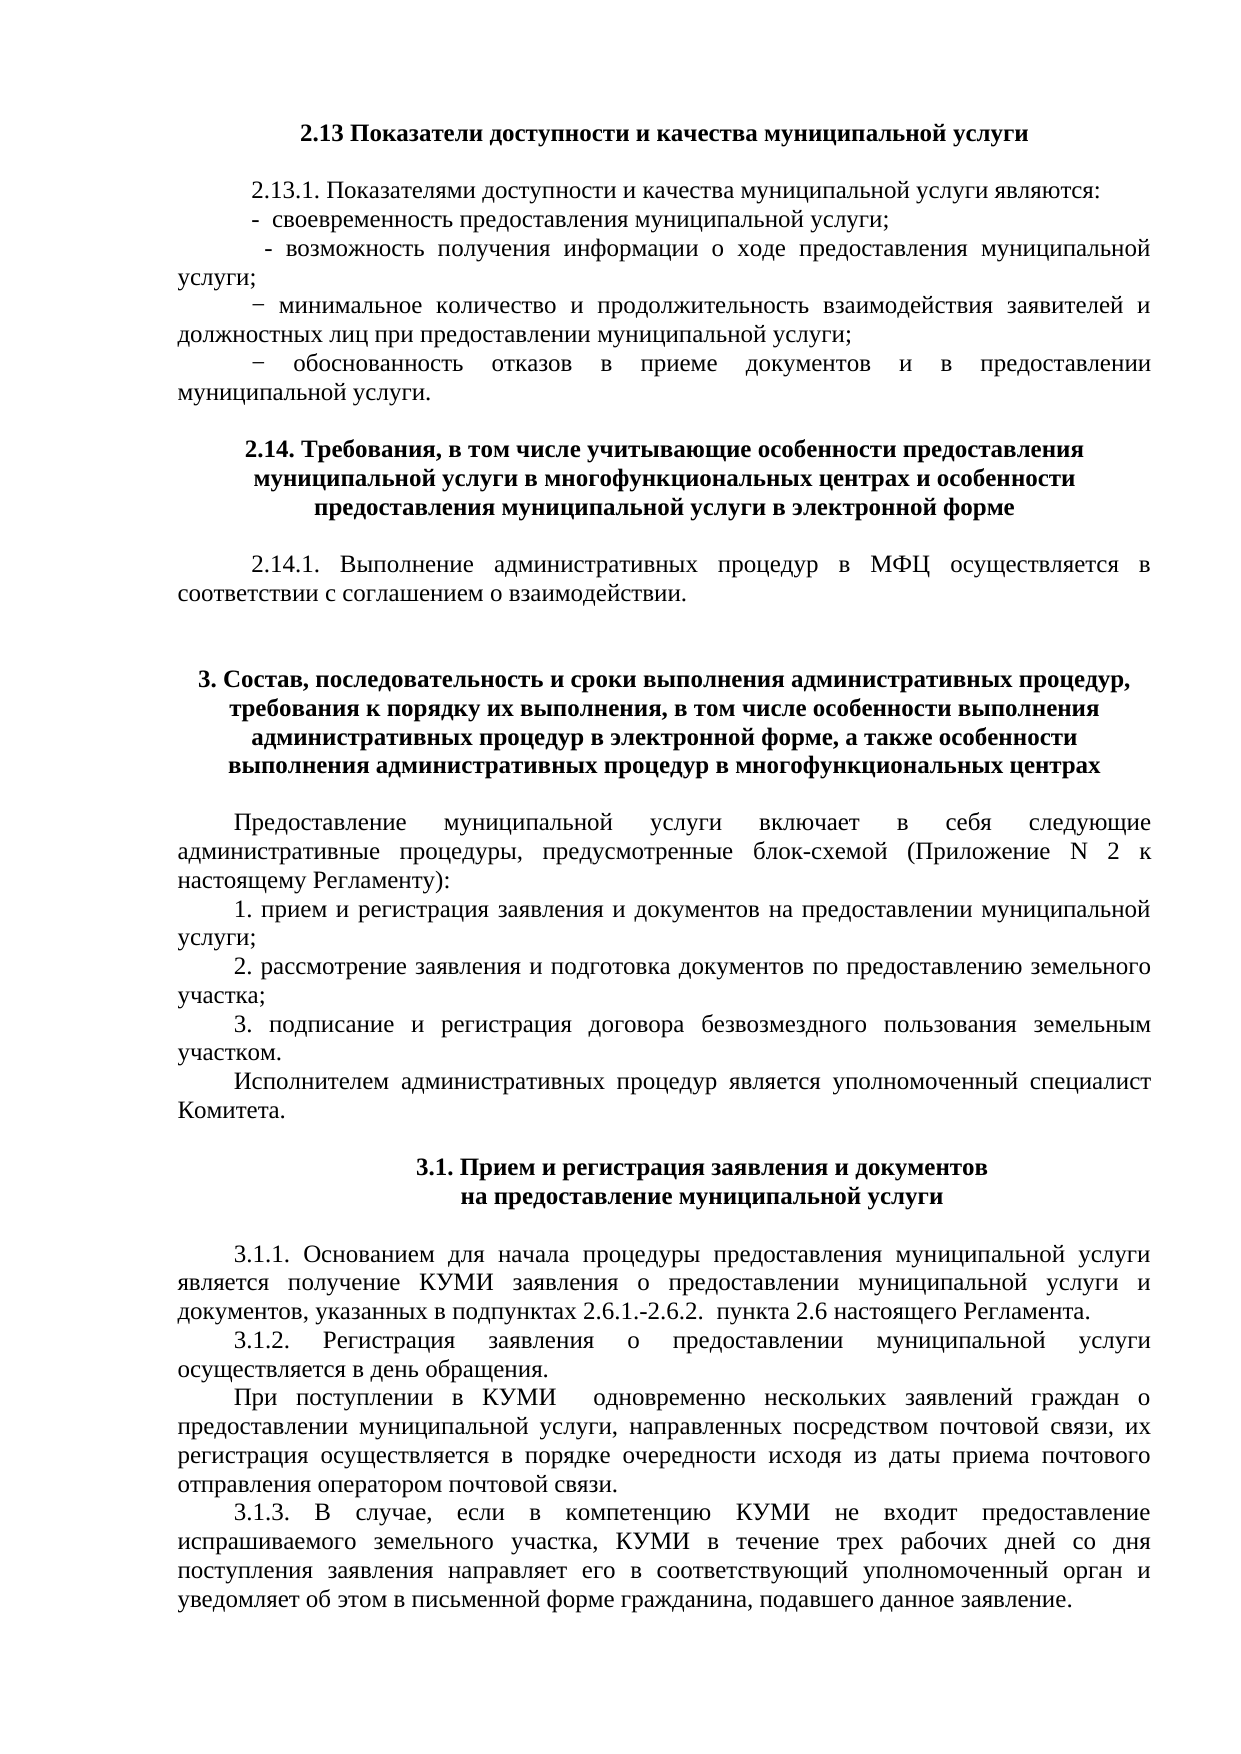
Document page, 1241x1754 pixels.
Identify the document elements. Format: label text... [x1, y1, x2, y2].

text Исполнителем административных процедур является уполномоченный специалист Комитета. [177, 1066, 1152, 1124]
text 2.14. Требования, в том числе учитывающие особенности предоставления муниципальной услуги в многофункциональных центрах и особенности предоставления муниципальной услуги в электронной форме [177, 434, 1152, 521]
text 3. подписание и регистрация договора безвозмездного пользования земельным участком. [177, 1009, 1152, 1066]
text - своевременность предоставления муниципальной услуги; [177, 204, 1152, 233]
text - возможность получения информации о ходе предоставления муниципальной услуги; [177, 233, 1152, 291]
text Предоставление муниципальной услуги включает в себя следующие административные процедуры, предусмотренные блок-схемой (Приложение N 2 к настоящему Регламенту): [177, 807, 1152, 894]
text − минимальное количество и продолжительность взаимодействия заявителей и должностных лиц при предоставлении муниципальной услуги; [177, 291, 1152, 348]
text 3. Состав, последовательность и сроки выполнения административных процедур, требования к порядку их выполнения, в том числе особенности выполнения административных процедур в электронной форме, а также особенности выполнения административных процедур в многофункциональных центрах [177, 664, 1152, 779]
text − обоснованность отказов в приеме документов и в предоставлении муниципальной услуги. [177, 348, 1152, 406]
text 2.13.1. Показателями доступности и качества муниципальной услуги являются: [177, 176, 1152, 204]
text 3.1.3. В случае, если в компетенцию КУМИ не входит предоставление испрашиваемого земельного участка, КУМИ в течение трех рабочих дней со дня поступления заявления направляет его в соответствующий уполномоченный орган и уведомляет об этом в письменной форме гражданина, подавшего данное заявление. [177, 1497, 1152, 1612]
text 1. прием и регистрация заявления и документов на предоставлении муниципальной услуги; [177, 894, 1152, 951]
text 2. рассмотрение заявления и подготовка документов по предоставлению земельного участка; [177, 951, 1152, 1009]
text 3.1.2. Регистрация заявления о предоставлении муниципальной услуги осуществляется в день обращения. [177, 1325, 1152, 1382]
text 3.1. Прием и регистрация заявления и документов [177, 1152, 1152, 1181]
text на предоставление муниципальной услуги [177, 1181, 1152, 1210]
text При поступлении в КУМИ одновременно нескольких заявлений граждан о предоставлении муниципальной услуги, направленных посредством почтовой связи, их регистрация осуществляется в порядке очередности исходя из даты приема почтового отправления оператором почтовой связи. [177, 1382, 1152, 1497]
text 2.14.1. Выполнение административных процедур в МФЦ осуществляется в соответствии с соглашением о взаимодействии. [177, 549, 1152, 607]
text 2.13 Показатели доступности и качества муниципальной услуги [177, 118, 1152, 147]
text 3.1.1. Основанием для начала процедуры предоставления муниципальной услуги является получение КУМИ заявления о предоставлении муниципальной услуги и документов, указанных в подпунктах 2.6.1.-2.6.2. пункта 2.6 настоящего Регламента. [177, 1239, 1152, 1325]
